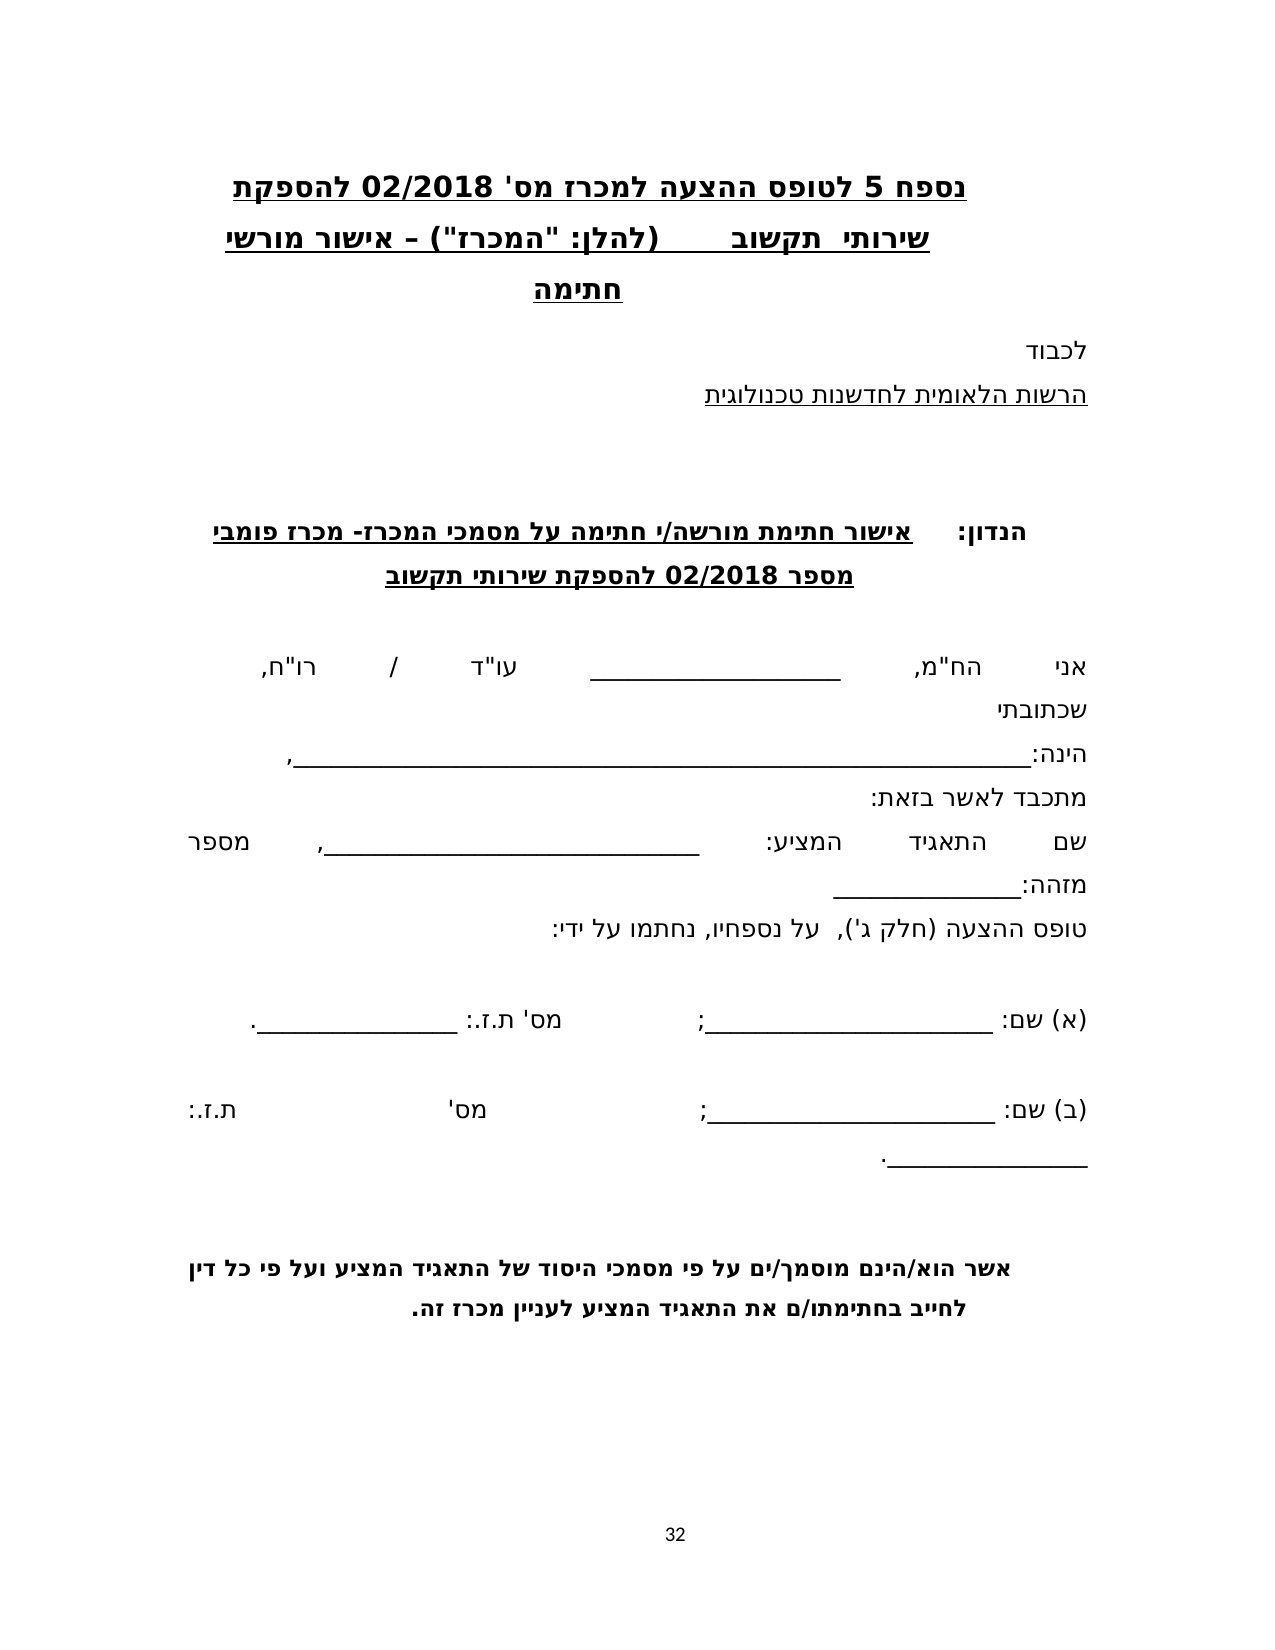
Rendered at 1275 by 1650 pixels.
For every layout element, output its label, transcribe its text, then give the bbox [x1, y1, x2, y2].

list אני הח"מ, ____________________ עו"ד / רו"ח, שכתובתי הינה:___________________________________________________________, [187, 652, 1088, 768]
text אשר הוא/הינם מוסמך/ים על פי מסמכי היסוד של התאגיד המציע ועל פי כל דין לחייב בחתימתו/ם את התאגיד המציע לעניין מכרז זה. [187, 1255, 1012, 1322]
list מתכבד לאשר בזאת: [187, 783, 1088, 812]
list שם התאגיד המציע: ______________________________, מספר מזהה:_______________ [187, 827, 1088, 900]
list טופס ההצעה (חלק ג'), על נספחיו, נחתמו על ידי: [187, 914, 1088, 943]
text לכבוד [187, 336, 1087, 365]
list הרשות הלאומית לחדשנות טכנולוגית [187, 380, 1087, 409]
subtitle נספח 5 לטופס ההצעה למכרז מס' 02/2018 להספקת שירותי תקשוב (להלן: "המכרז") – אישור מורשי חתימה [187, 171, 1012, 307]
list הנדון: אישור חתימת מורשה/י חתימה על מסמכי המכרז- מכרז פומבי מספר 02/2018 להספקת שירותי תקשוב [187, 517, 1052, 590]
list (ב) שם: _______________________; מס' ת.ז.: ________________. [187, 1096, 1088, 1168]
list (א) שם: _______________________; מס' ת.ז.: ________________. [187, 1005, 1088, 1034]
